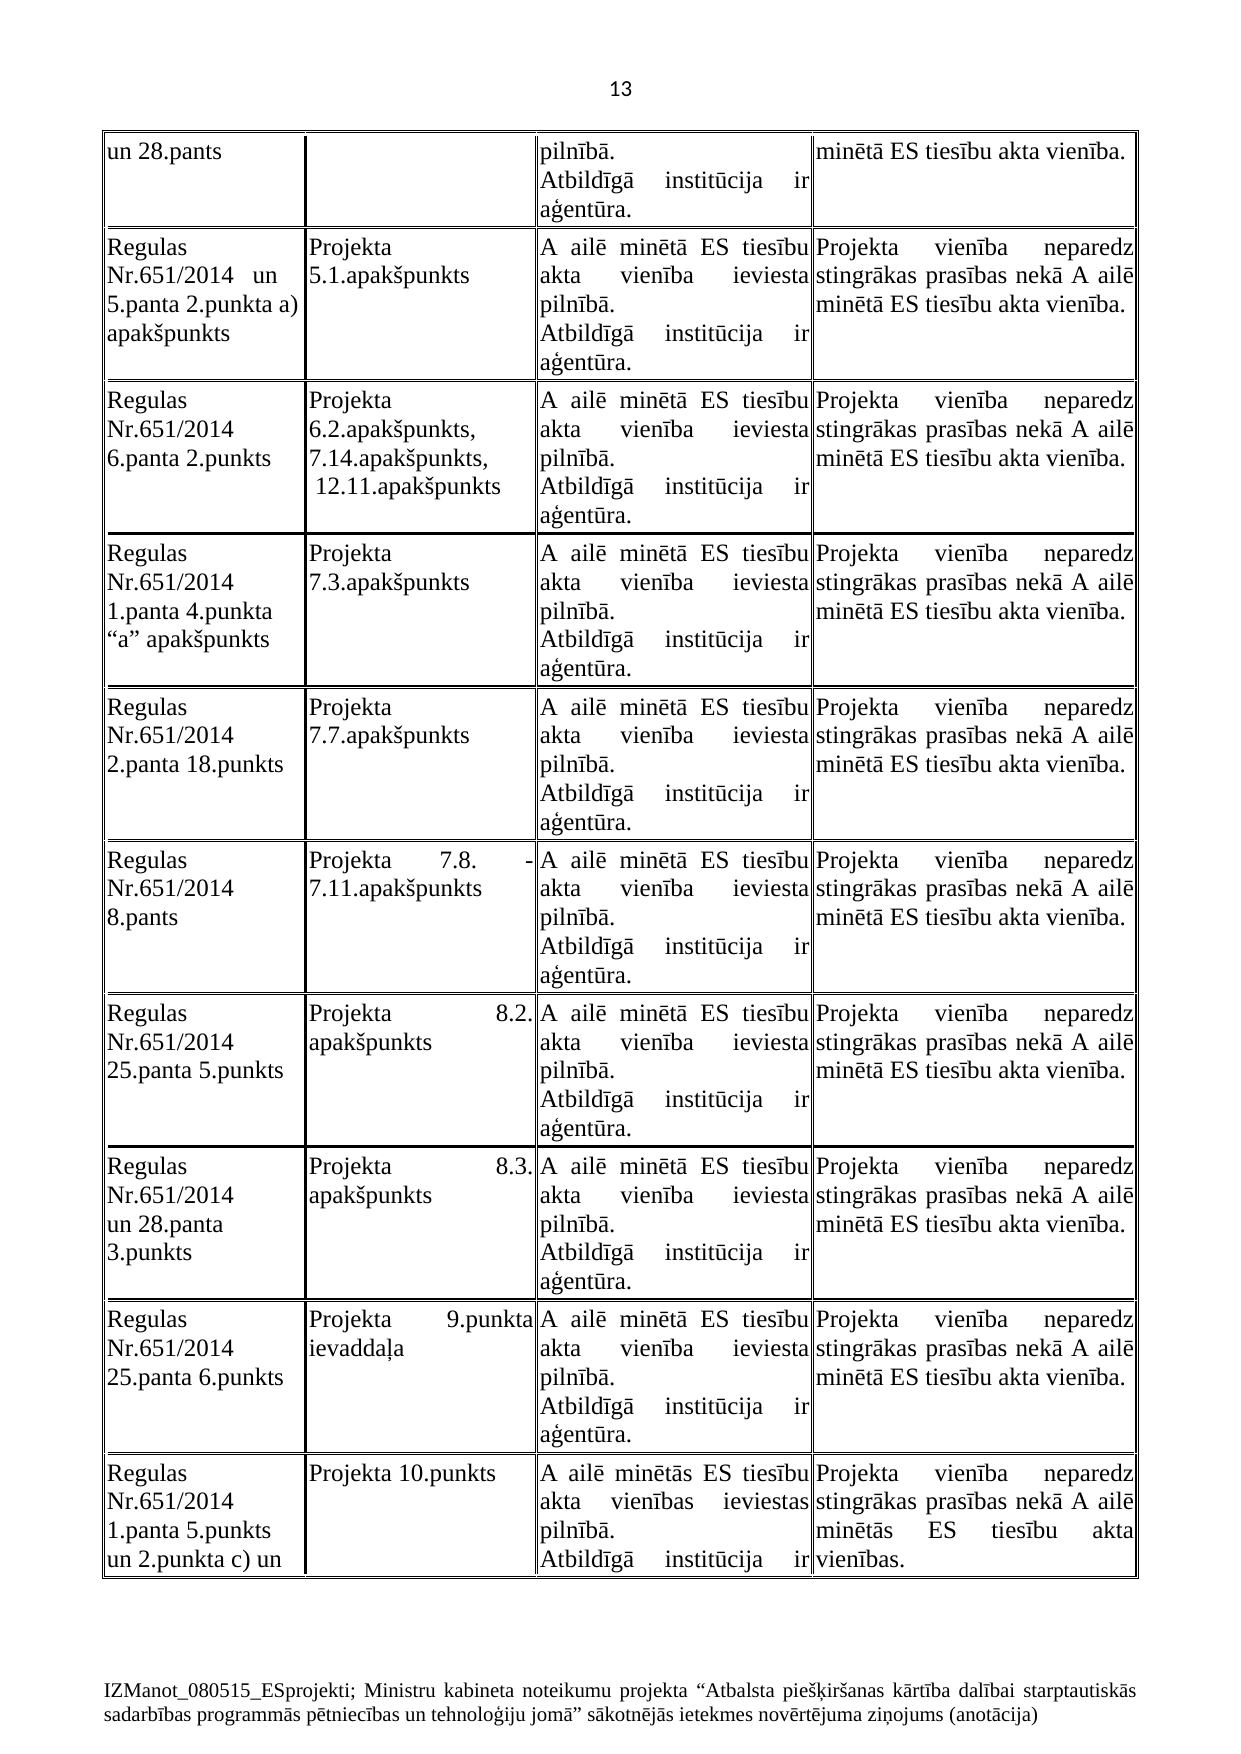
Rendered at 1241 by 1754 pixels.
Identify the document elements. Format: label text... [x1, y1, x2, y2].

table_cell Projekta 5.1.apakšpunkts [307, 229, 535, 379]
table_cell Regulas Nr.651/2014 25.panta 6.punkts [105, 1298, 304, 1451]
table_cell Projekta 9.punkta ievaddaļa [307, 1302, 535, 1451]
table_cell Projekta vienība neparedz stingrākas prasības nekā A ailē minētā ES tiesību akta vienība. [813, 992, 1137, 1145]
table_cell Regulas Nr.651/2014 1.panta 4.punkta “a” apakšpunkts [105, 532, 304, 685]
table_cell Projekta vienība neparedz stingrākas prasības nekā A ailē minētā ES tiesību akta vienība. [813, 226, 1137, 379]
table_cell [813, 133, 1135, 226]
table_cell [813, 1451, 1136, 1576]
table_cell Projekta vienība neparedz stingrākas prasības nekā A ailē minētā ES tiesību akta vienība. [814, 1145, 1135, 1298]
table_cell Projekta 7.8. -7.11.apakšpunkts [307, 842, 535, 992]
table_cell Projekta vienība neparedz stingrākas prasības nekā A ailē minētā ES tiesību akta vienība. [813, 379, 1137, 532]
table_cell A ailē minētā ES tiesību akta vienība ieviesta pilnībā. Atbildīgā institūcija ir aģentūra. [538, 842, 811, 992]
table_cell Regulas Nr.651/2014 25.panta 5.punkts [104, 992, 305, 1145]
table_cell Projekta vienība neparedz stingrākas prasības nekā A ailē minētā ES tiesību akta vienība. [814, 532, 1135, 685]
table_cell A ailē minētā ES tiesību akta vienība ieviesta pilnībā. Atbildīgā institūcija ir aģentūra. [538, 1148, 811, 1298]
table_cell Projekta 6.2.apakšpunkts, 7.14.apakšpunkts, 12.11.apakšpunkts [307, 382, 535, 532]
table_cell A ailē minētā ES tiesību akta vienība ieviesta pilnībā. Atbildīgā institūcija ir aģentūra. [538, 1302, 811, 1451]
table_cell Regulas Nr.651/2014 8.pants [105, 839, 304, 992]
table_cell Projekta 7.3.apakšpunkts [307, 535, 535, 685]
table_cell Regulas Nr.651/2014 un 5.panta 2.punkta a) apakšpunkts [104, 226, 305, 379]
table_cell Projekta 8.3. apakšpunkts [307, 1148, 535, 1298]
table_cell Regulas Nr.651/2014 2.panta 18.punkts [105, 685, 304, 838]
table_cell Projekta 7.7.apakšpunkts [307, 689, 535, 838]
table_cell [536, 1455, 812, 1576]
table_cell A ailē minētā ES tiesību akta vienība ieviesta pilnībā. Atbildīgā institūcija ir aģentūra. [538, 995, 811, 1145]
table_cell A ailē minētā ES tiesību akta vienība ieviesta pilnībā. Atbildīgā institūcija ir aģentūra. [538, 689, 811, 838]
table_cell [105, 133, 305, 226]
table_cell Regulas Nr.651/2014 6.panta 2.punkts [104, 379, 305, 532]
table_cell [105, 1451, 305, 1576]
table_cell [536, 133, 812, 226]
table_cell Projekta vienība neparedz stingrākas prasības nekā A ailē minētā ES tiesību akta vienība. [814, 839, 1136, 992]
table_cell A ailē minētā ES tiesību akta vienība ieviesta pilnībā. Atbildīgā institūcija ir aģentūra. [538, 535, 811, 685]
table_cell Regulas Nr.651/2014 un 28.panta 3.punkts [105, 1145, 304, 1298]
table_cell A ailē minētā ES tiesību akta vienība ieviesta pilnībā. Atbildīgā institūcija ir aģentūra. [538, 229, 811, 379]
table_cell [305, 133, 536, 226]
table_cell Projekta vienība neparedz stingrākas prasības nekā A ailē minētā ES tiesību akta vienība. [814, 685, 1136, 838]
table_cell Projekta 10.punkts [305, 1455, 536, 1576]
table_cell A ailē minētā ES tiesību akta vienība ieviesta pilnībā. Atbildīgā institūcija ir aģentūra. [538, 382, 811, 532]
table_cell Projekta 8.2. apakšpunkts [307, 995, 535, 1145]
table_cell Projekta vienība neparedz stingrākas prasības nekā A ailē minētā ES tiesību akta vienība. [814, 1298, 1136, 1451]
